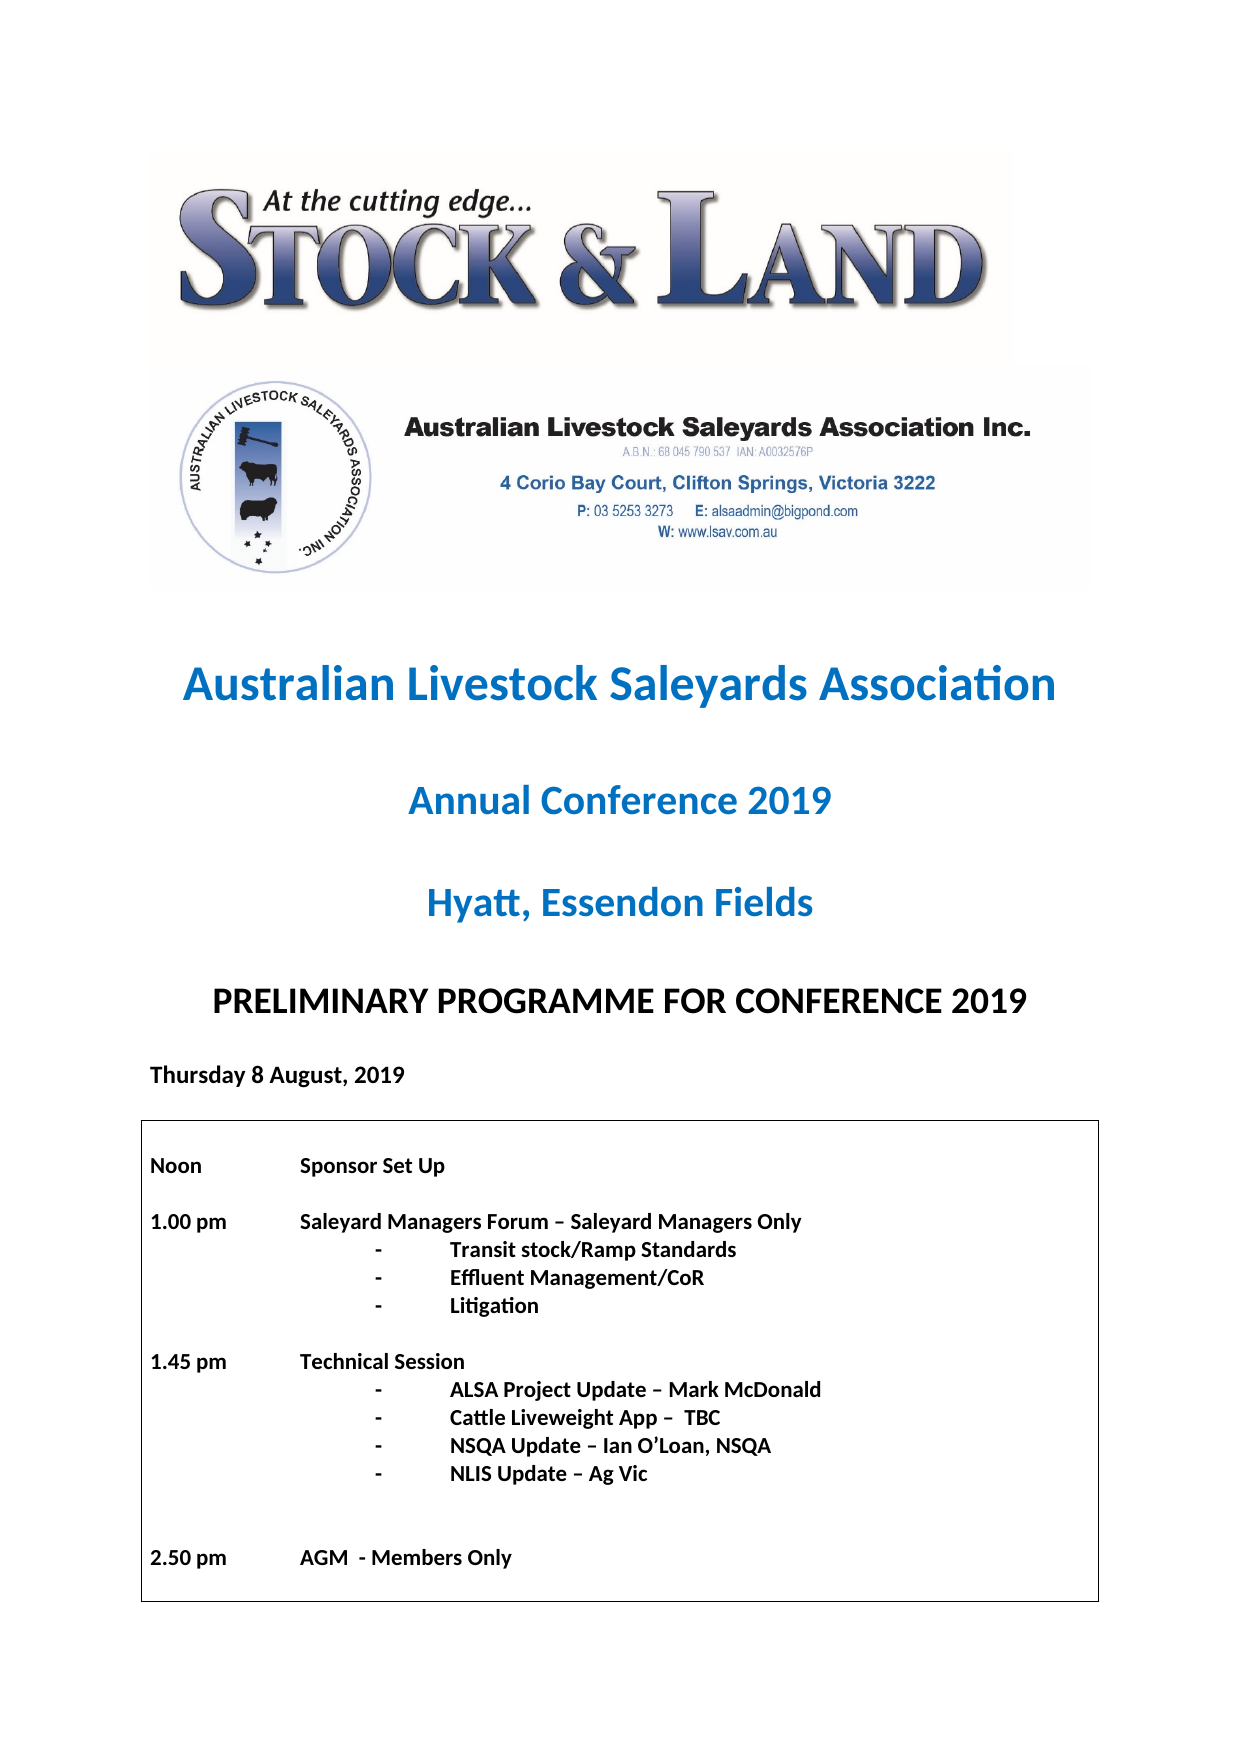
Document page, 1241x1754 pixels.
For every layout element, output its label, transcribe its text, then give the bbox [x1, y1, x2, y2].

text - Cattle Liveweight App – TBC [150, 1403, 1090, 1431]
text - NLIS Update – Ag Vic [150, 1459, 1090, 1487]
text - Litigation [150, 1291, 1090, 1319]
text - ALSA Project Update – Mark McDonald [150, 1375, 1090, 1403]
text Australian Livestock Saleyards Association [150, 652, 1090, 713]
text Thursday 8 August, 2019 [150, 1059, 1090, 1089]
text 1.00 pm Saleyard Managers Forum – Saleyard Managers Only [150, 1207, 1090, 1235]
picture [150, 150, 1091, 591]
text - NSQA Update – Ian O’Loan, NSQA [150, 1431, 1090, 1459]
text Annual Conference 2019 [150, 774, 1090, 825]
text PRELIMINARY PROGRAMME FOR CONFERENCE 2019 [150, 977, 1090, 1023]
text 1.45 pm Technical Session [150, 1347, 1090, 1375]
text - Effluent Management/CoR [150, 1263, 1090, 1291]
text Noon Sponsor Set Up [150, 1151, 1090, 1179]
text 2.50 pm AGM - Members Only [150, 1543, 1090, 1571]
text - Transit stock/Ramp Standards [150, 1235, 1090, 1263]
text Hyatt, Essendon Fields [150, 876, 1090, 927]
